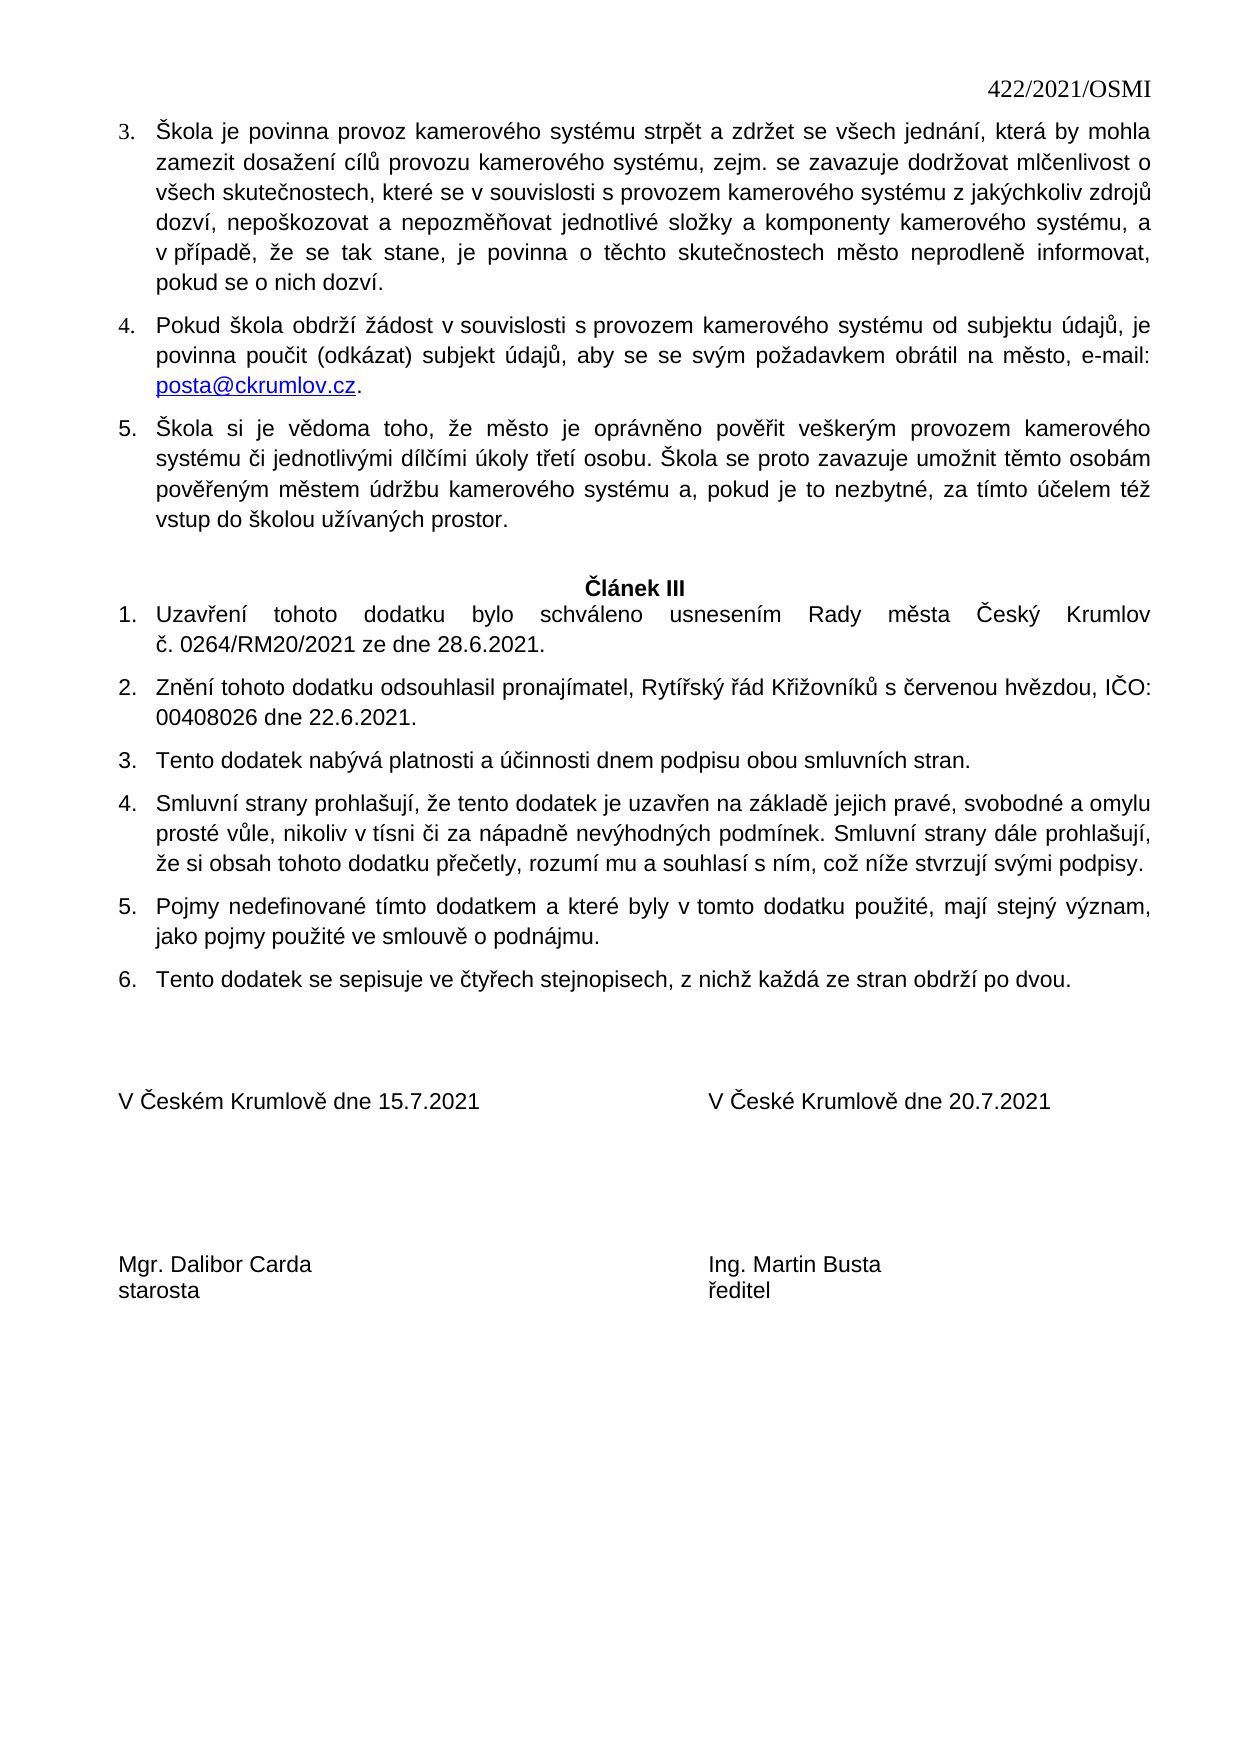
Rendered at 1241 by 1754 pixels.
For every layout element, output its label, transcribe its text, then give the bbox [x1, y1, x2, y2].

list Škola si je vědoma toho, že město je oprávněno pověřit veškerým provozem kamerového systému či jednotlivými dílčími úkoly třetí osobu. Škola se proto zavazuje umožnit těmto osobám pověřeným městem údržbu kamerového systému a, pokud je to nezbytné, za tímto účelem též vstup do školou užívaných prostor. [118, 415, 1152, 532]
list Uzavření tohoto dodatku bylo schváleno usnesením Rady města Český Krumlov č. 0264/RM20/2021 ze dne 28.6.2021. [118, 601, 1152, 658]
list Tento dodatek se sepisuje ve čtyřech stejnopisech, z nichž každá ze stran obdrží po dvou. [118, 966, 1152, 992]
list Pokud škola obdrží žádost v souvislosti s provozem kamerového systému od subjektu údajů, je povinna poučit (odkázat) subjekt údajů, aby se se svým požadavkem obrátil na město, e-mail: posta@ckrumlov.cz. [118, 312, 1152, 399]
list Smluvní strany prohlašují, že tento dodatek je uzavřen na základě jejich pravé, svobodné a omylu prosté vůle, nikoliv v tísni či za nápadně nevýhodných podmínek. Smluvní strany dále prohlašují, že si obsah tohoto dodatku přečetly, rozumí mu a souhlasí s ním, což níže stvrzují svými podpisy. [118, 790, 1152, 877]
text Mgr. Dalibor Carda Ing. Martin Busta [118, 1251, 1152, 1277]
text Článek III [118, 575, 1152, 601]
list Znění tohoto dodatku odsouhlasil pronajímatel, Rytířský řád Křižovníků s červenou hvězdou, IČO: 00408026 dne 22.6.2021. [118, 674, 1152, 731]
list Tento dodatek nabývá platnosti a účinnosti dnem podpisu obou smluvních stran. [118, 747, 1152, 773]
list Pojmy nedefinované tímto dodatkem a které byly v tomto dodatku použité, mají stejný význam, jako pojmy použité ve smlouvě o podnájmu. [118, 893, 1152, 949]
text starosta ředitel [118, 1277, 1152, 1303]
list Škola je povinna provoz kamerového systému strpět a zdržet se všech jednání, která by mohla zamezit dosažení cílů provozu kamerového systému, zejm. se zavazuje dodržovat mlčenlivost o všech skutečnostech, které se v souvislosti s provozem kamerového systému z jakýchkoliv zdrojů dozví, nepoškozovat a nepozměňovat jednotlivé složky a komponenty kamerového systému, a v případě, že se tak stane, je povinna o těchto skutečnostech město neprodleně informovat, pokud se o nich dozví. [118, 118, 1152, 296]
text V Českém Krumlově dne 15.7.2021 V České Krumlově dne 20.7.2021 [118, 1088, 1152, 1114]
